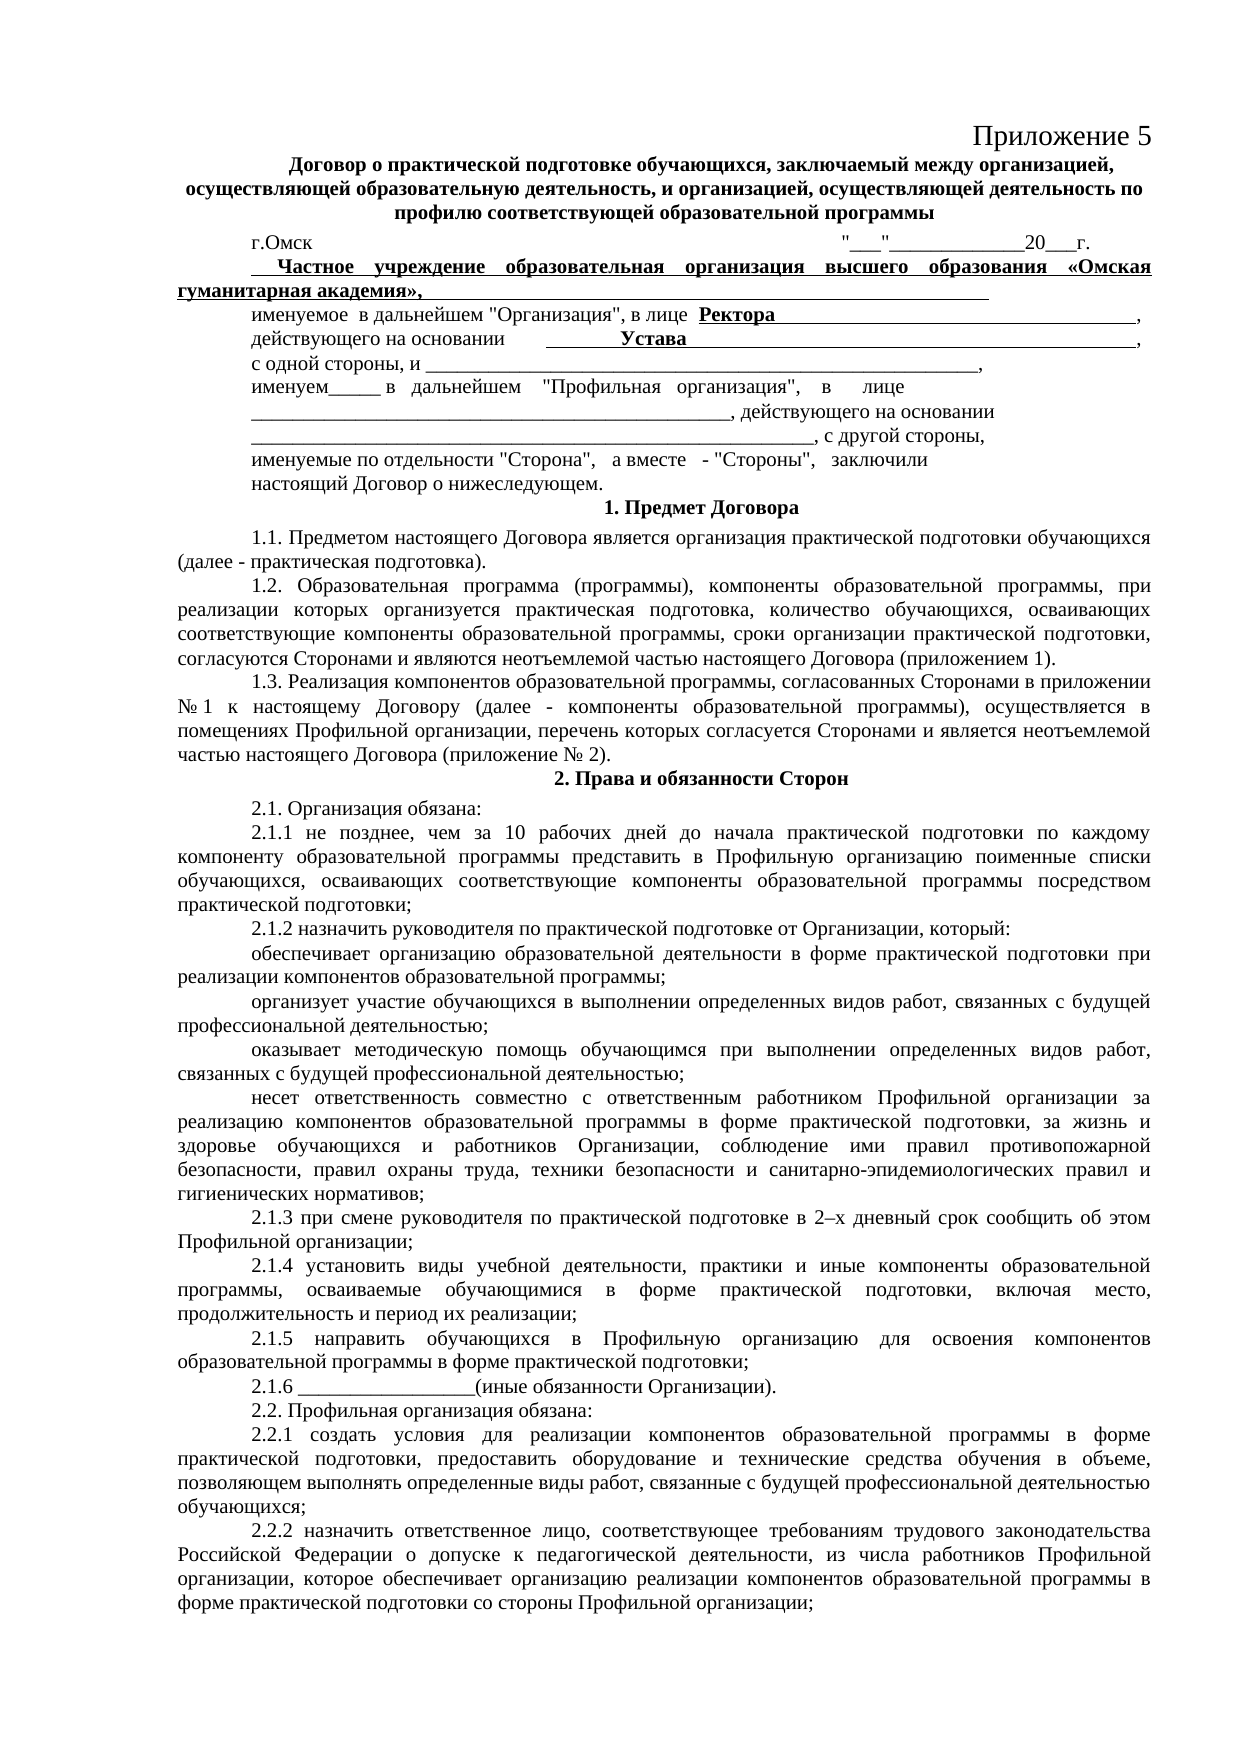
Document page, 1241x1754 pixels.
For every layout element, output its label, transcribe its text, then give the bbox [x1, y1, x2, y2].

text 2.2.2 назначить ответственное лицо, соответствующее требованиям трудового законодательства Российской Федерации о допуске к педагогической деятельности, из числа работников Профильной организации, которое обеспечивает организацию реализации компонентов образовательной программы в форме практической подготовки со стороны Профильной организации; [177, 1518, 1152, 1614]
text обеспечивает организацию образовательной деятельности в форме практической подготовки при реализации компонентов образовательной программы; [177, 940, 1152, 988]
text 2.1.4 установить виды учебной деятельности, практики и иные компоненты образовательной программы, осваиваемые обучающимися в форме практической подготовки, включая место, продолжительность и период их реализации; [177, 1253, 1152, 1325]
text 2.1.3 при смене руководителя по практической подготовке в 2–х дневный срок сообщить об этом Профильной организации; [177, 1205, 1152, 1253]
text ______________________________________________, действующего на основании [177, 398, 1152, 423]
text 1.1. Предметом настоящего Договора является организация практической подготовки обучающихся (далее - практическая подготовка). [177, 525, 1152, 573]
text именуем_____ в дальнейшем "Профильная организация", в лице [177, 374, 1152, 398]
text 2.1.5 направить обучающихся в Профильную организацию для освоения компонентов образовательной программы в форме практической подготовки; [177, 1325, 1152, 1373]
text 2.1.6 _________________(иные обязанности Организации). [177, 1373, 1152, 1398]
text Приложение 5 [177, 118, 1152, 152]
text 2. Права и обязанности Сторон [177, 766, 1152, 790]
text действующего на основании Устава , [177, 326, 1152, 350]
text именуемые по отдельности "Сторона", а вместе - "Стороны", заключили [177, 447, 1152, 471]
text 1.3. Реализация компонентов образовательной программы, согласованных Сторонами в приложении № 1 к настоящему Договору (далее - компоненты образовательной программы), осуществляется в помещениях Профильной организации, перечень которых согласуется Сторонами и является неотъемлемой частью настоящего Договора (приложение № 2). [177, 669, 1152, 766]
text 2.2. Профильная организация обязана: [177, 1398, 1152, 1422]
text 2.1.2 назначить руководителя по практической подготовке от Организации, который: [177, 916, 1152, 940]
text организует участие обучающихся в выполнении определенных видов работ, связанных с будущей профессиональной деятельностью; [177, 988, 1152, 1037]
text оказывает методическую помощь обучающимся при выполнении определенных видов работ, связанных с будущей профессиональной деятельностью; [177, 1037, 1152, 1085]
text 1.2. Образовательная программа (программы), компоненты образовательной программы, при реализации которых организуется практическая подготовка, количество обучающихся, осваивающих соответствующие компоненты образовательной программы, сроки организации практической подготовки, согласуются Сторонами и являются неотъемлемой частью настоящего Договора (приложением 1). [177, 573, 1152, 669]
text Частное учреждение образовательная организация высшего образования «Омская гуманитарная академия», [177, 254, 1152, 302]
text Договор о практической подготовке обучающихся, заключаемый между организацией, осуществляющей образовательную деятельность, и организацией, осуществляющей деятельность по профилю соответствующей образовательной программы [177, 152, 1152, 224]
text 2.2.1 создать условия для реализации компонентов образовательной программы в форме практической подготовки, предоставить оборудование и технические средства обучения в объеме, позволяющем выполнять определенные виды работ, связанные с будущей профессиональной деятельностью обучающихся; [177, 1422, 1152, 1518]
text с одной стороны, и _____________________________________________________, [177, 350, 1152, 374]
text настоящий Договор о нижеследующем. [177, 471, 1152, 495]
text ______________________________________________________, с другой стороны, [177, 423, 1152, 447]
text 1. Предмет Договора [177, 495, 1152, 519]
text несет ответственность совместно с ответственным работником Профильной организации за реализацию компонентов образовательной программы в форме практической подготовки, за жизнь и здоровье обучающихся и работников Организации, соблюдение ими правил противопожарной безопасности, правил охраны труда, техники безопасности и санитарно-эпидемиологических правил и гигиенических нормативов; [177, 1085, 1152, 1205]
text именуемое в дальнейшем "Организация", в лице Ректора , [177, 302, 1152, 326]
text 2.1. Организация обязана: [177, 796, 1152, 820]
text г.Омск "___"_____________20___г. [177, 230, 1152, 254]
text 2.1.1 не позднее, чем за 10 рабочих дней до начала практической подготовки по каждому компоненту образовательной программы представить в Профильную организацию поименные списки обучающихся, осваивающих соответствующие компоненты образовательной программы посредством практической подготовки; [177, 820, 1152, 916]
